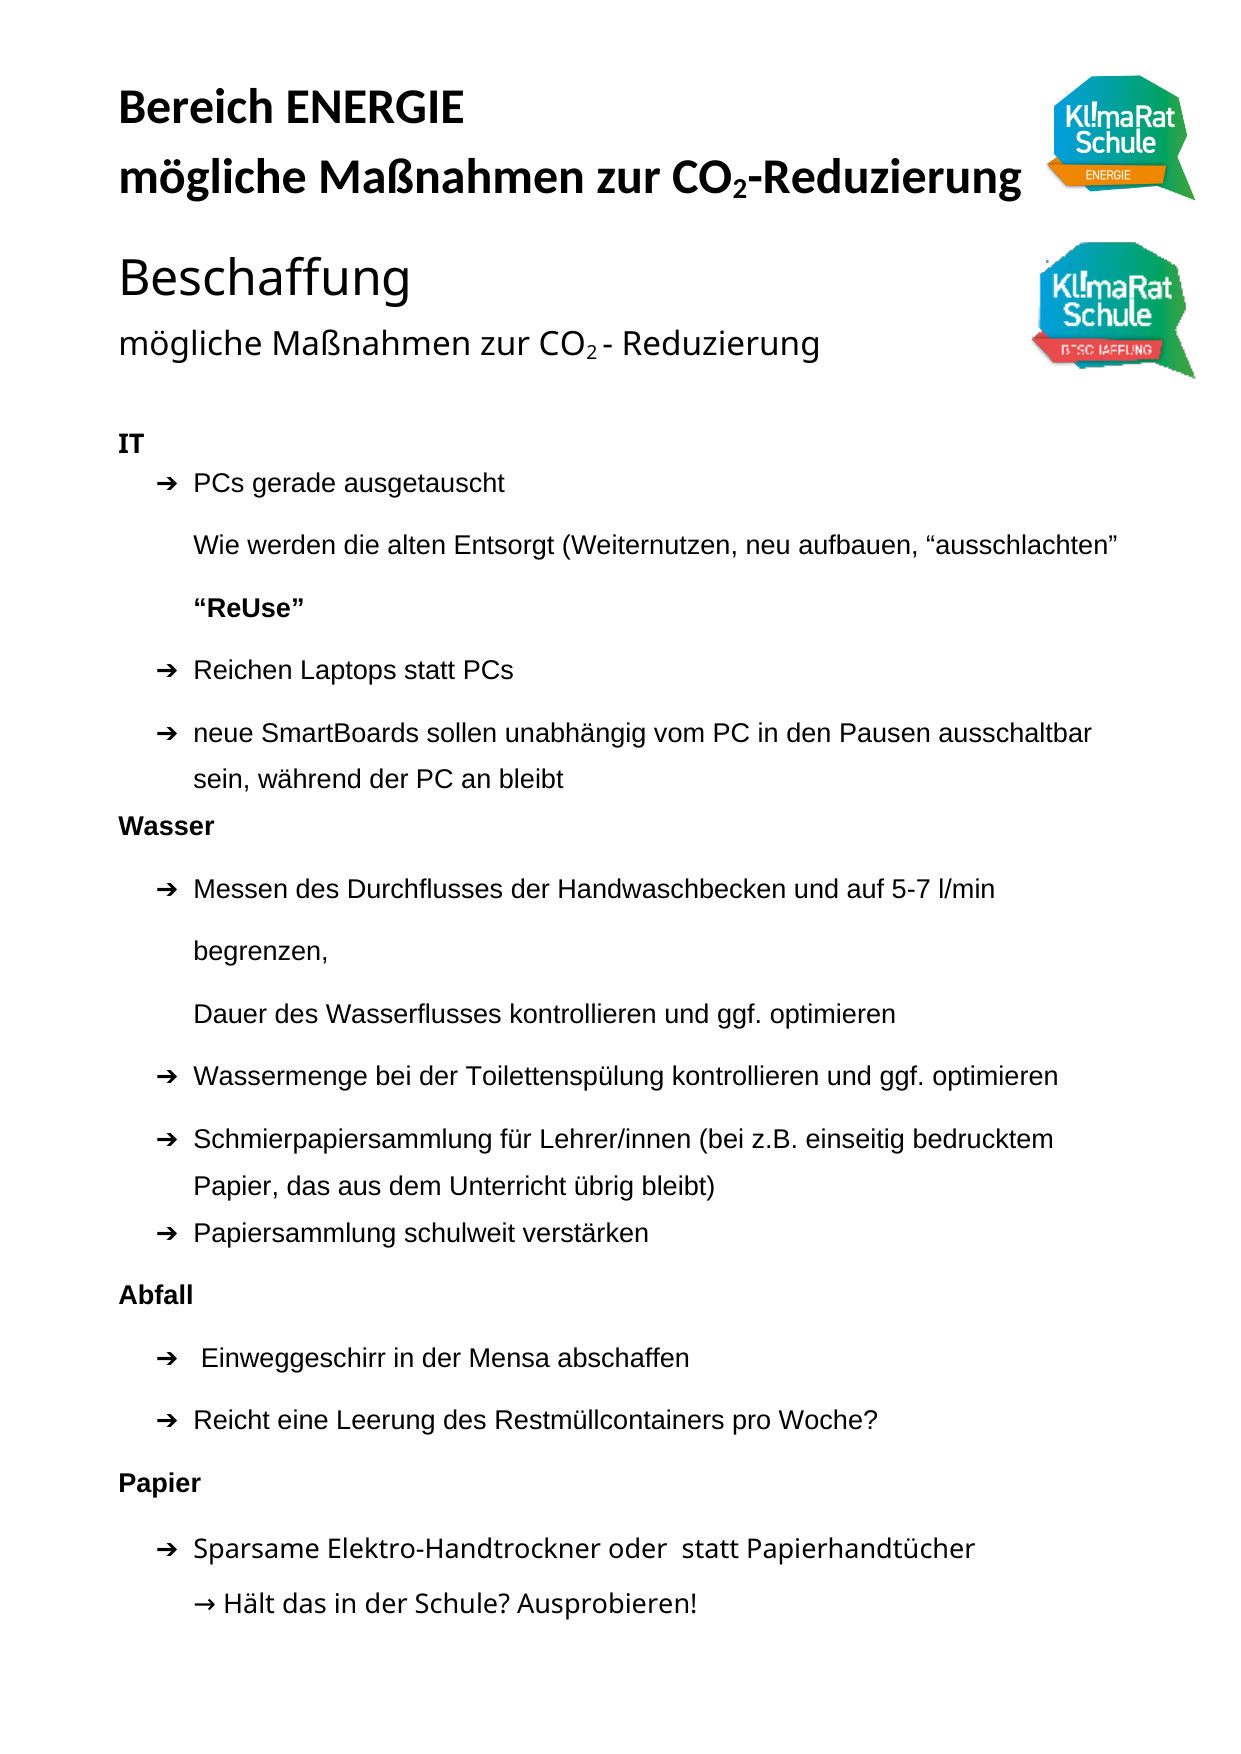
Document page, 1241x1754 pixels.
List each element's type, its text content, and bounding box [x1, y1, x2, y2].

picture [1031, 241, 1197, 380]
text mögliche Maßnahmen zur CO2 - Reduzierung [118, 320, 1031, 365]
list neue SmartBoards sollen unabhängig vom PC in den Pausen ausschaltbar sein, während der PC an bleibt [156, 717, 1122, 795]
text Beschaffung [118, 242, 1031, 310]
list Schmierpapiersammlung für Lehrer/innen (bei z.B. einseitig bedrucktem Papier, das aus dem Unterricht übrig bleibt) [156, 1123, 1122, 1201]
list Papiersammlung schulweit verstärken [156, 1217, 1122, 1248]
list Messen des Durchflusses der Handwaschbecken und auf 5-7 l/min begrenzen, Dauer des Wasserflusses kontrollieren und ggf. optimieren [156, 873, 1122, 1029]
list Sparsame Elektro-Handtrockner oder statt Papierhandtücher → Hält das in der Schule? Ausprobieren! [156, 1529, 1122, 1621]
list Wassermenge bei der Toilettenspülung kontrollieren und ggf. optimieren [156, 1060, 1122, 1092]
text Abfall [118, 1279, 1122, 1310]
list Reichen Laptops statt PCs [156, 654, 1122, 685]
text IT [118, 424, 1122, 461]
list Reicht eine Leerung des Restmüllcontainers pro Woche? [156, 1404, 1122, 1435]
picture [1046, 75, 1197, 202]
list Einweggeschirr in der Mensa abschaffen [156, 1342, 1122, 1373]
text Papier [118, 1467, 1122, 1498]
text Wasser [118, 810, 1122, 842]
list PCs gerade ausgetauscht Wie werden die alten Entsorgt (Weiternutzen, neu aufbauen, “ausschlachten” “ReUse” [156, 467, 1122, 623]
